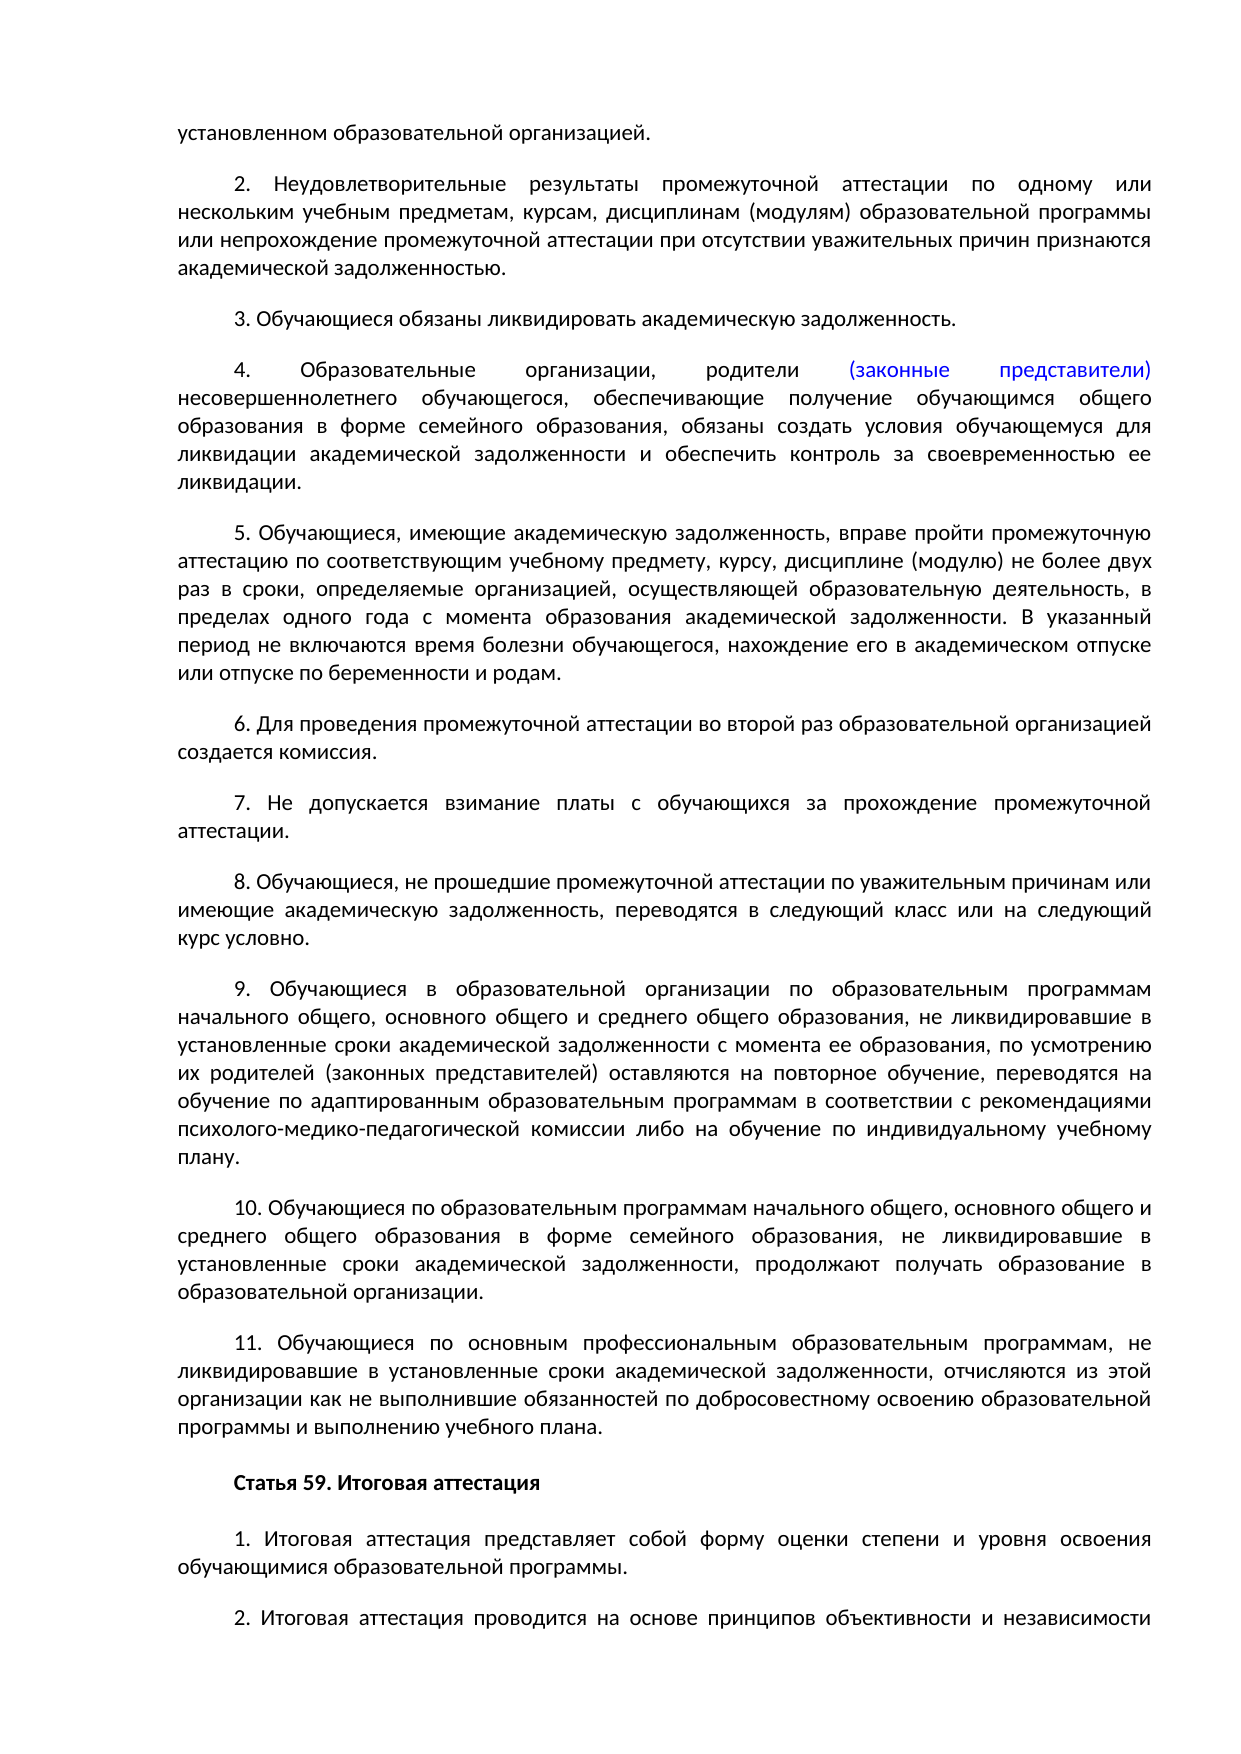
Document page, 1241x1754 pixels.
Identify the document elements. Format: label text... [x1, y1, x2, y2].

text 5. Обучающиеся, имеющие академическую задолженность, вправе пройти промежуточную аттестацию по соответствующим учебному предмету, курсу, дисциплине (модулю) не более двух раз в сроки, определяемые организацией, осуществляющей образовательную деятельность, в пределах одного года с момента образования академической задолженности. В указанный период не включаются время болезни обучающегося, нахождение его в академическом отпуске или отпуске по беременности и родам. [177, 518, 1152, 686]
text 4. Образовательные организации, родители (законные представители) несовершеннолетнего обучающегося, обеспечивающие получение обучающимся общего образования в форме семейного образования, обязаны создать условия обучающемуся для ликвидации академической задолженности и обеспечить контроль за своевременностью ее ликвидации. [177, 355, 1152, 495]
text 1. Итоговая аттестация представляет собой форму оценки степени и уровня освоения обучающимися образовательной программы. [177, 1524, 1152, 1580]
text 3. Обучающиеся обязаны ликвидировать академическую задолженность. [177, 304, 1152, 332]
title Статья 59. Итоговая аттестация [177, 1468, 1152, 1496]
text 8. Обучающиеся, не прошедшие промежуточной аттестации по уважительным причинам или имеющие академическую задолженность, переводятся в следующий класс или на следующий курс условно. [177, 867, 1152, 951]
text 11. Обучающиеся по основным профессиональным образовательным программам, не ликвидировавшие в установленные сроки академической задолженности, отчисляются из этой организации как не выполнившие обязанностей по добросовестному освоению образовательной программы и выполнению учебного плана. [177, 1328, 1152, 1440]
text 6. Для проведения промежуточной аттестации во второй раз образовательной организацией создается комиссия. [177, 709, 1152, 765]
text 7. Не допускается взимание платы с обучающихся за прохождение промежуточной аттестации. [177, 788, 1152, 844]
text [177, 1603, 1152, 1631]
text 9. Обучающиеся в образовательной организации по образовательным программам начального общего, основного общего и среднего общего образования, не ликвидировавшие в установленные сроки академической задолженности с момента ее образования, по усмотрению их родителей (законных представителей) оставляются на повторное обучение, переводятся на обучение по адаптированным образовательным программам в соответствии с рекомендациями психолого-медико-педагогической комиссии либо на обучение по индивидуальному учебному плану. [177, 974, 1152, 1170]
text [177, 118, 1152, 146]
text 2. Неудовлетворительные результаты промежуточной аттестации по одному или нескольким учебным предметам, курсам, дисциплинам (модулям) образовательной программы или непрохождение промежуточной аттестации при отсутствии уважительных причин признаются академической задолженностью. [177, 169, 1152, 281]
text 10. Обучающиеся по образовательным программам начального общего, основного общего и среднего общего образования в форме семейного образования, не ликвидировавшие в установленные сроки академической задолженности, продолжают получать образование в образовательной организации. [177, 1193, 1152, 1305]
